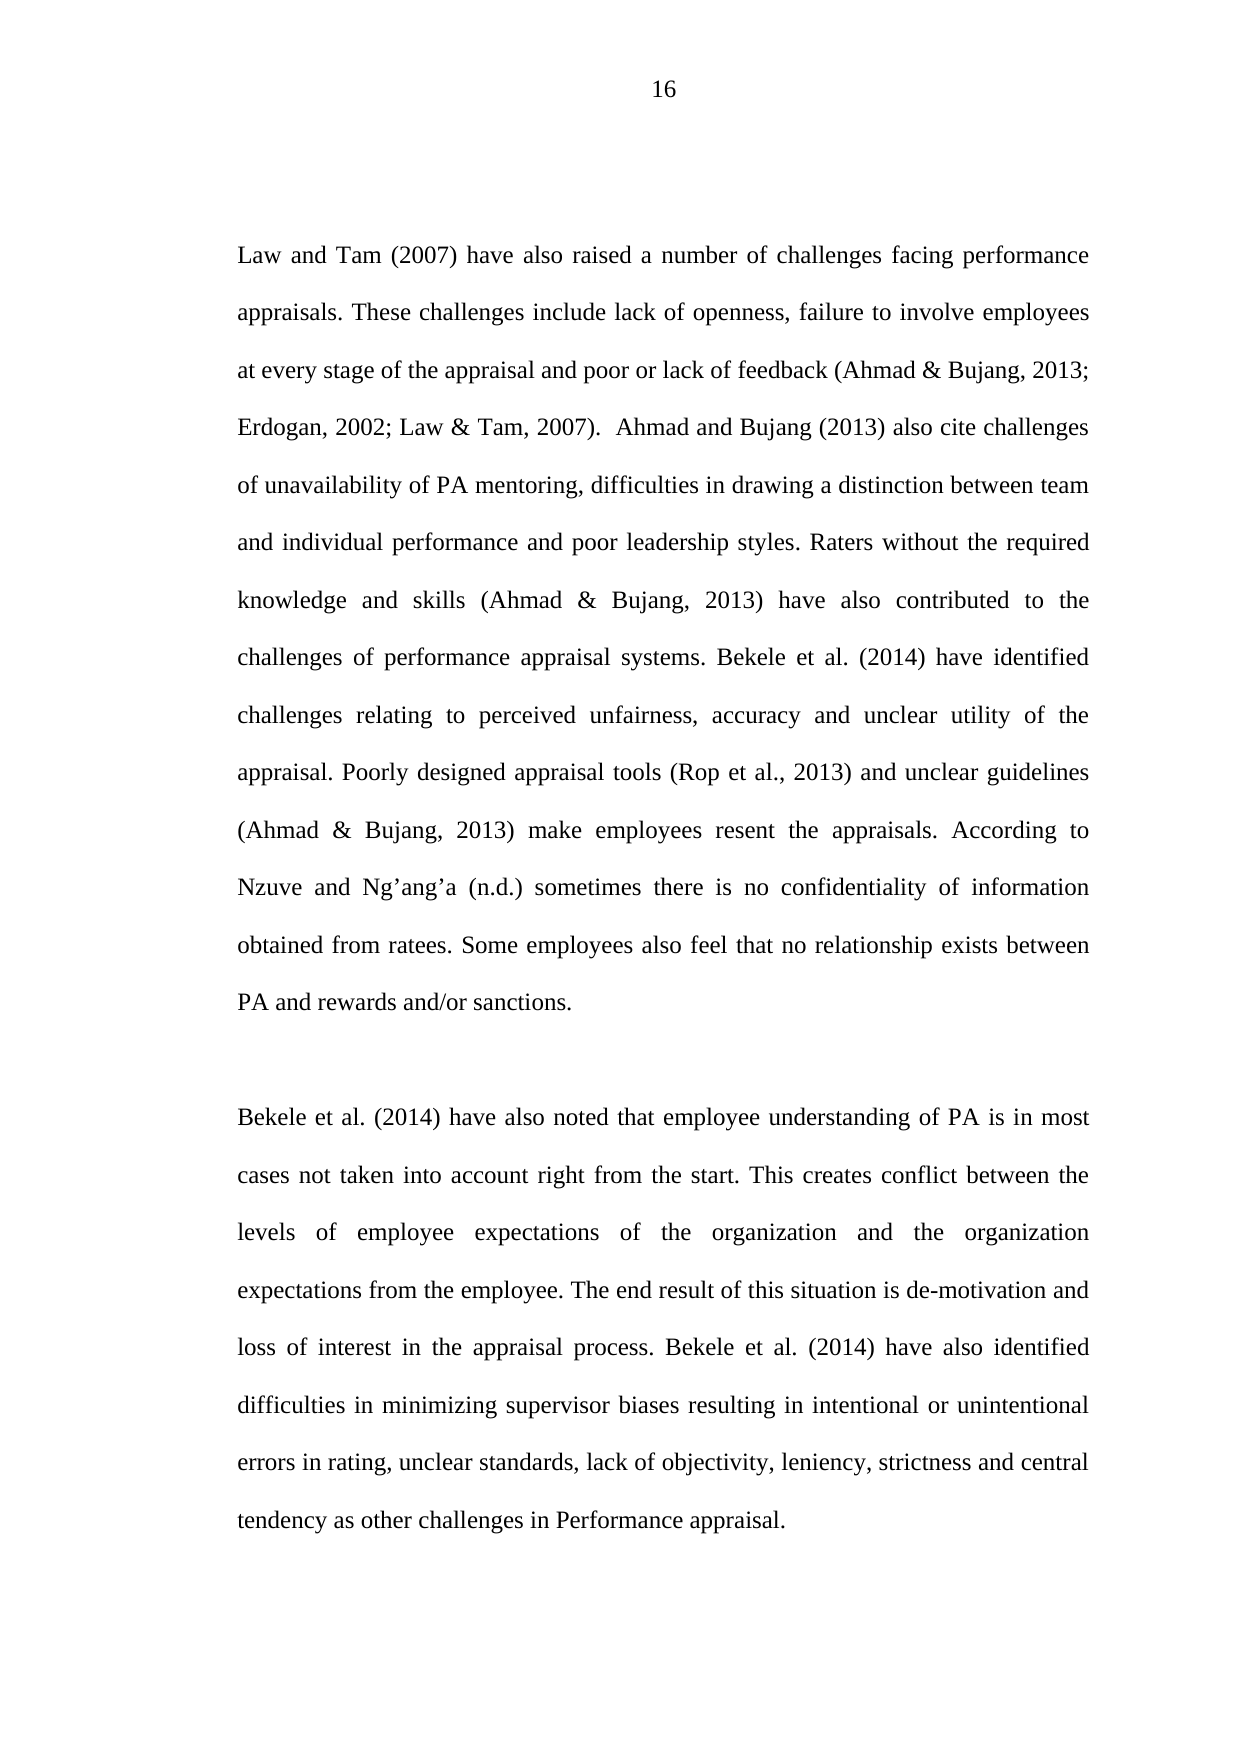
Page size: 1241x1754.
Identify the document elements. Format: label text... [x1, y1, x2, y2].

text Law and Tam (2007) have also raised a number of challenges facing performance appraisals. These challenges include lack of openness, failure to involve employees at every stage of the appraisal and poor or lack of feedback (Ahmad & Bujang, 2013; Erdogan, 2002; Law & Tam, 2007). Ahmad and Bujang (2013) also cite challenges of unavailability of PA mentoring, difficulties in drawing a distinction between team and individual performance and poor leadership styles. Raters without the required knowledge and skills (Ahmad & Bujang, 2013) have also contributed to the challenges of performance appraisal systems. Bekele et al. (2014) have identified challenges relating to perceived unfairness, accuracy and unclear utility of the appraisal. Poorly designed appraisal tools (Rop et al., 2013) and unclear guidelines (Ahmad & Bujang, 2013) make employees resent the appraisals. According to Nzuve and Ng’ang’a (n.d.) sometimes there is no confidentiality of information obtained from ratees. Some employees also feel that no relationship exists between PA and rewards and/or sanctions. [237, 240, 1090, 1016]
text Bekele et al. (2014) have also noted that employee understanding of PA is in most cases not taken into account right from the start. This creates conflict between the levels of employee expectations of the organization and the organization expectations from the employee. The end result of this situation is de-motivation and loss of interest in the appraisal process. Bekele et al. (2014) have also identified difficulties in minimizing supervisor biases resulting in intentional or unintentional errors in rating, unclear standards, lack of objectivity, leniency, strictness and central tendency as other challenges in Performance appraisal. [237, 1102, 1090, 1534]
